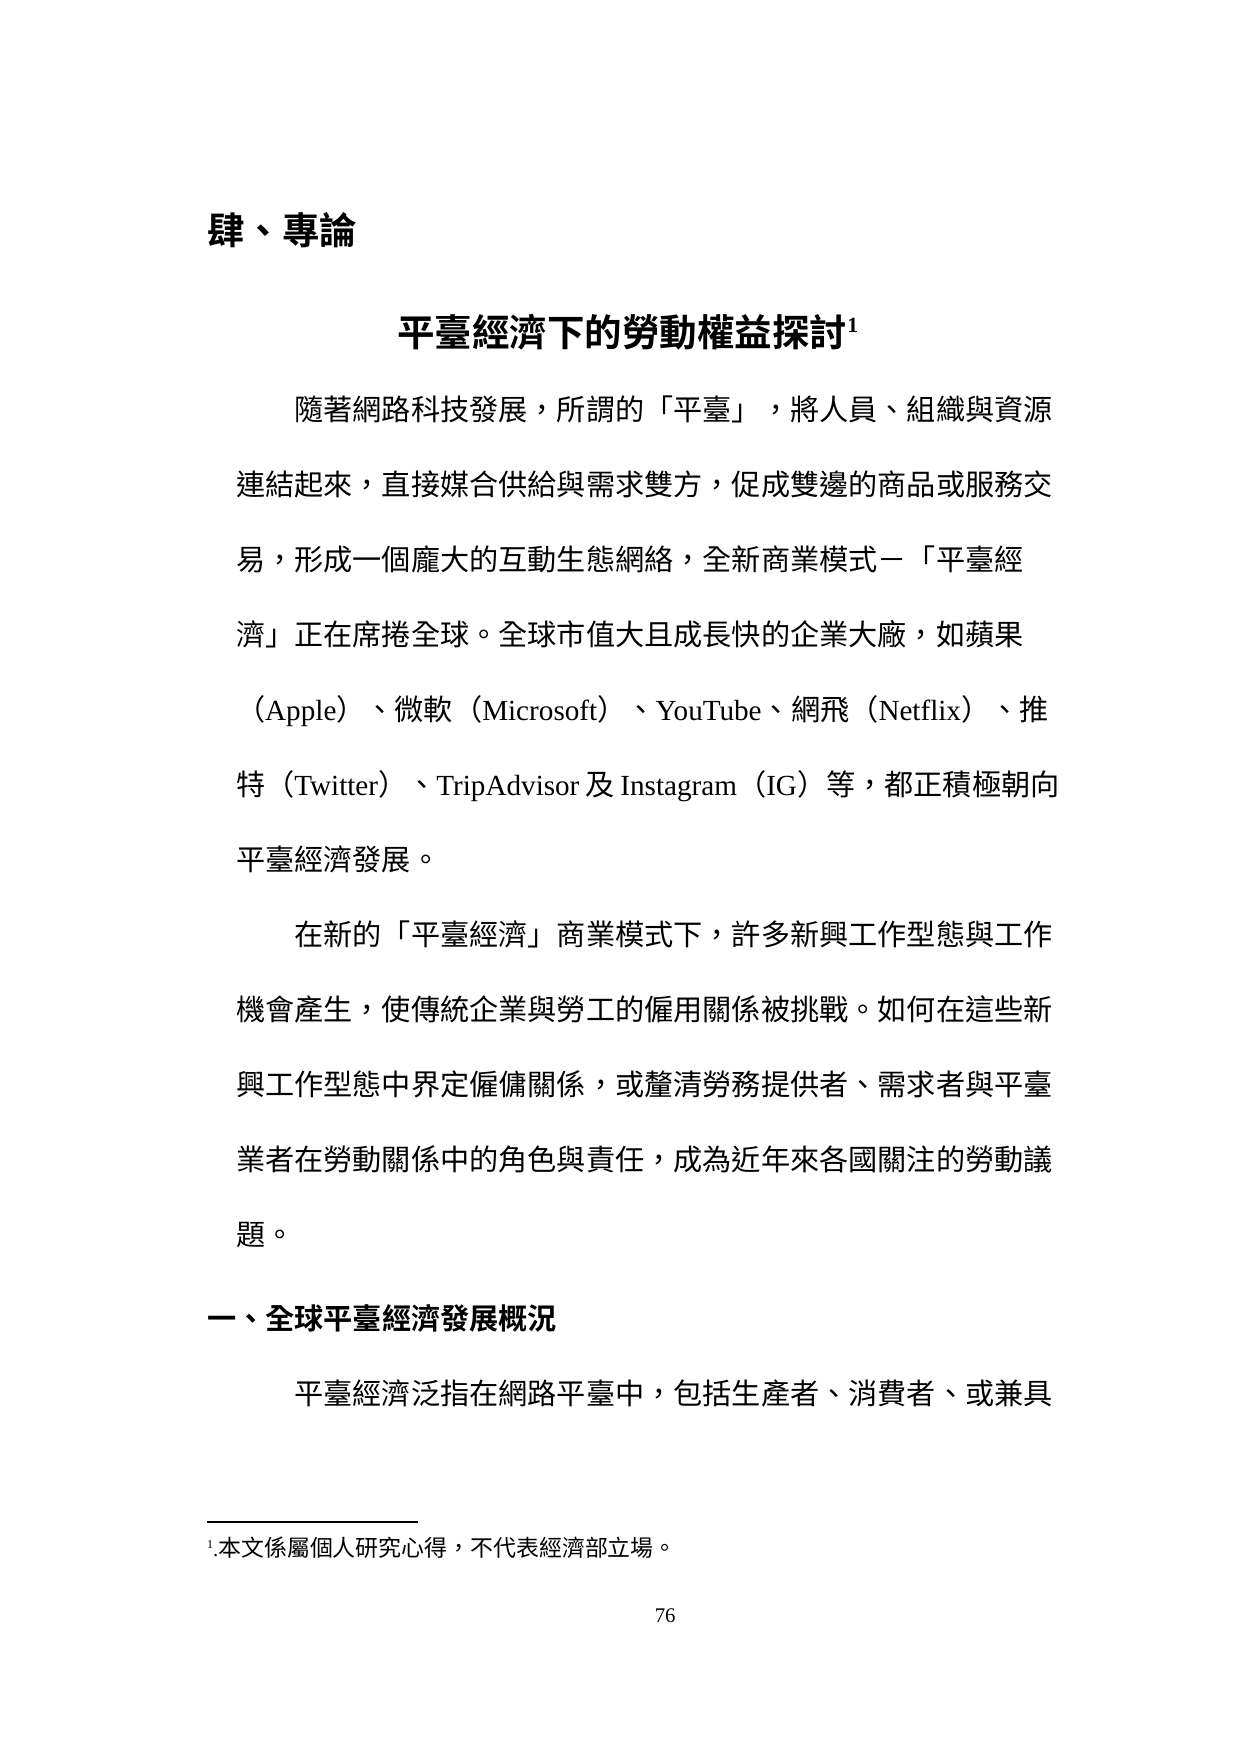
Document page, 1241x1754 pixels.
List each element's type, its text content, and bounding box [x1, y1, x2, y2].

text 在新的「平臺經濟」商業模式下，許多新興工作型態與工作機會產生，使傳統企業與勞工的僱用關係被挑戰。如何在這些新興工作型態中界定僱傭關係，或釐清勞務提供者、需求者與平臺業者在勞動關係中的角色與責任，成為近年來各國關注的勞動議題。 [236, 895, 1063, 1270]
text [236, 1354, 1063, 1429]
text 隨著網路科技發展，所謂的「平臺」，將人員、組織與資源連結起來，直接媒合供給與需求雙方，促成雙邊的商品或服務交易，形成一個龐大的互動生態網絡，全新商業模式－「平臺經濟」正在席捲全球。全球市值大且成長快的企業大廠，如蘋果（Apple）、微軟（Microsoft）、YouTube、網飛（Netflix）、推特（Twitter）、TripAdvisor及Instagram（IG）等，都正積極朝向平臺經濟發展。 [236, 370, 1063, 895]
subtitle 肆、專論 [207, 191, 1048, 266]
text 平臺經濟下的勞動權益探討 [207, 303, 1048, 357]
text 一、全球平臺經濟發展概況 [207, 1279, 1063, 1354]
